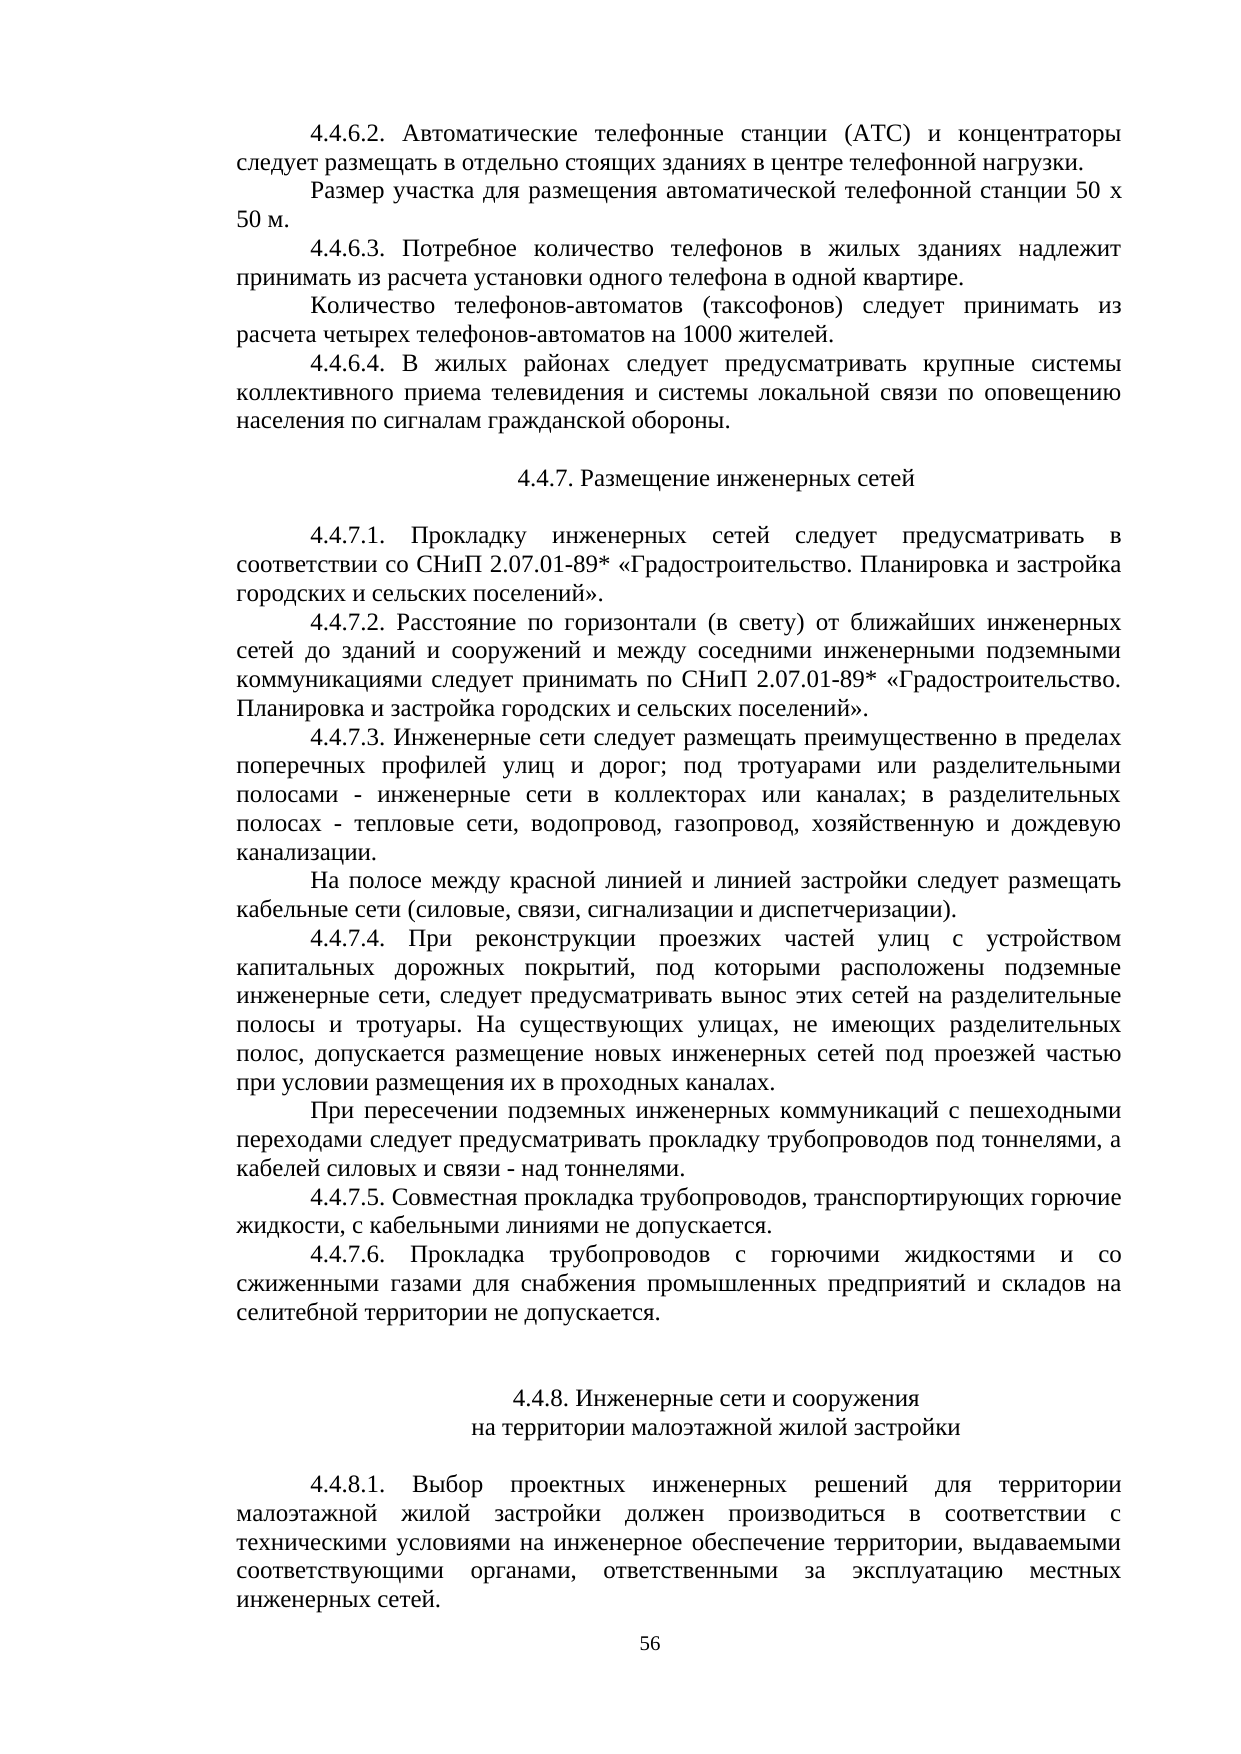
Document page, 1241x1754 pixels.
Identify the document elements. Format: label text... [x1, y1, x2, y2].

text 4.4.7.2. Расстояние по горизонтали (в свету) от ближайших инженерных сетей до зданий и сооружений и между соседними инженерными подземными коммуникациями следует принимать по СНиП 2.07.01-89* «Градостроительство. Планировка и застройка городских и сельских поселений». [236, 607, 1122, 722]
text на территории малоэтажной жилой застройки [236, 1412, 1122, 1441]
text 4.4.7. Размещение инженерных сетей [236, 463, 1122, 492]
text 4.4.7.5. Совместная прокладка трубопроводов, транспортирующих горючие жидкости, с кабельными линиями не допускается. [236, 1182, 1122, 1239]
text При пересечении подземных инженерных коммуникаций с пешеходными переходами следует предусматривать прокладку трубопроводов под тоннелями, а кабелей силовых и связи - над тоннелями. [236, 1096, 1122, 1182]
text На полосе между красной линией и линией застройки следует размещать кабельные сети (силовые, связи, сигнализации и диспетчеризации). [236, 866, 1122, 923]
text 4.4.7.1. Прокладку инженерных сетей следует предусматривать в соответствии со СНиП 2.07.01-89* «Градостроительство. Планировка и застройка городских и сельских поселений». [236, 521, 1122, 607]
text 4.4.7.6. Прокладка трубопроводов с горючими жидкостями и со сжиженными газами для снабжения промышленных предприятий и складов на селитебной территории не допускается. [236, 1239, 1122, 1326]
text Количество телефонов-автоматов (таксофонов) следует принимать из расчета четырех телефонов-автоматов на 1000 жителей. [236, 291, 1122, 348]
text 4.4.6.3. Потребное количество телефонов в жилых зданиях надлежит принимать из расчета установки одного телефона в одной квартире. [236, 233, 1122, 291]
text Размер участка для размещения автоматической телефонной станции 50 x 50 м. [236, 176, 1122, 233]
text 4.4.6.4. В жилых районах следует предусматривать крупные системы коллективного приема телевидения и системы локальной связи по оповещению населения по сигналам гражданской обороны. [236, 348, 1122, 434]
text 4.4.7.3. Инженерные сети следует размещать преимущественно в пределах поперечных профилей улиц и дорог; под тротуарами или разделительными полосами - инженерные сети в коллекторах или каналах; в разделительных полосах - тепловые сети, водопровод, газопровод, хозяйственную и дождевую канализации. [236, 722, 1122, 866]
text 4.4.8. Инженерные сети и сооружения [236, 1383, 1122, 1412]
text 4.4.7.4. При реконструкции проезжих частей улиц с устройством капитальных дорожных покрытий, под которыми расположены подземные инженерные сети, следует предусматривать вынос этих сетей на разделительные полосы и тротуары. На существующих улицах, не имеющих разделительных полос, допускается размещение новых инженерных сетей под проезжей частью при условии размещения их в проходных каналах. [236, 923, 1122, 1096]
text 4.4.8.1. Выбор проектных инженерных решений для территории малоэтажной жилой застройки должен производиться в соответствии с техническими условиями на инженерное обеспечение территории, выдаваемыми соответствующими органами, ответственными за эксплуатацию местных инженерных сетей. [236, 1469, 1122, 1613]
text 4.4.6.2. Автоматические телефонные станции (АТС) и концентраторы следует размещать в отдельно стоящих зданиях в центре телефонной нагрузки. [236, 118, 1122, 176]
